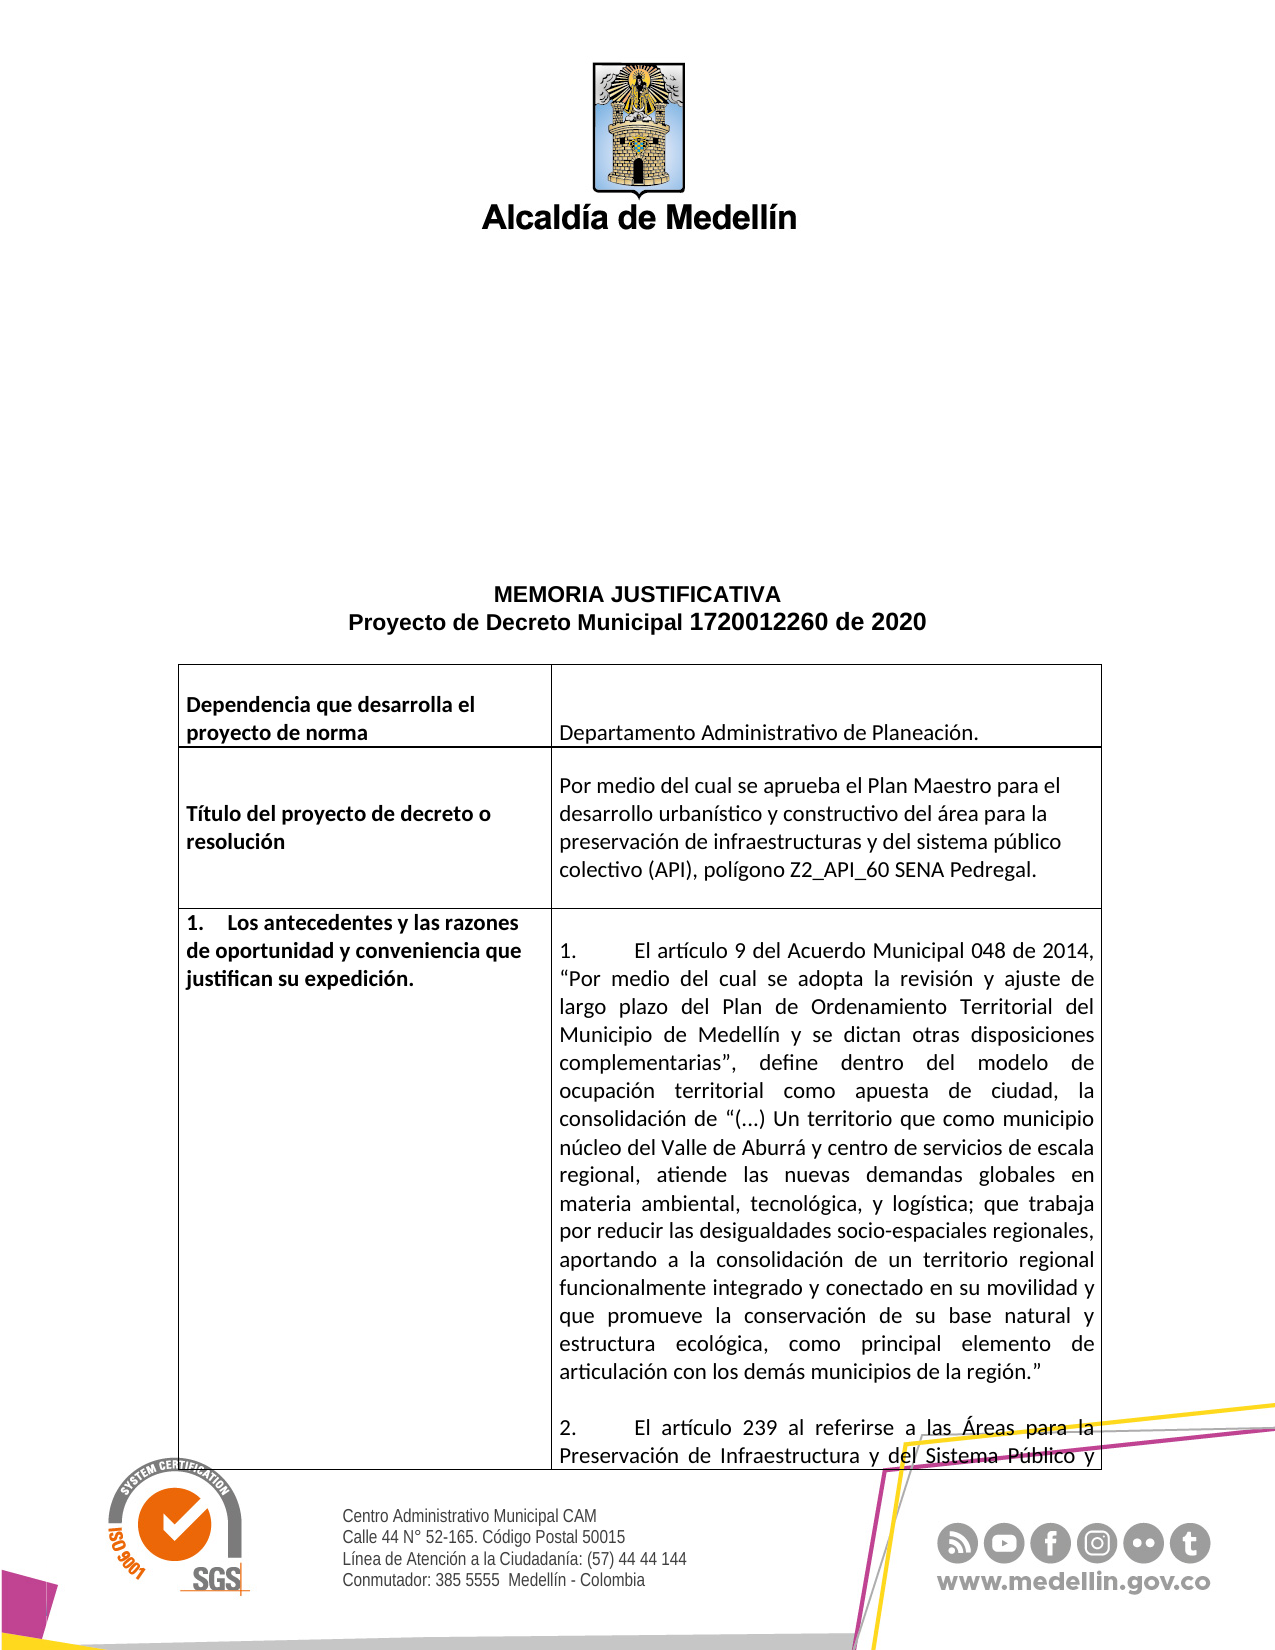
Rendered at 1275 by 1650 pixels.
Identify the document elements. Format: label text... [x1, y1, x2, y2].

table_cell Por medio del cual se aprueba el Plan Maestro para el desarrollo urbanístico y constructivo del área para la preservación de infraestructuras y del sistema público colectivo (API), polígono Z2_API_60 SENA Pedregal. [552, 748, 1101, 907]
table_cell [179, 909, 551, 1469]
table_cell Título del proyecto de decreto o resolución [179, 748, 551, 907]
table_header Departamento Administrativo de Planeación. [552, 665, 1101, 746]
text Proyecto de Decreto Municipal 1720012260 de 2020 [187, 607, 1088, 636]
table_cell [552, 909, 1101, 1469]
picture [1, 0, 1275, 1650]
table_header Dependencia que desarrolla el proyecto de norma [179, 665, 551, 746]
text MEMORIA JUSTIFICATIVA [187, 581, 1088, 607]
